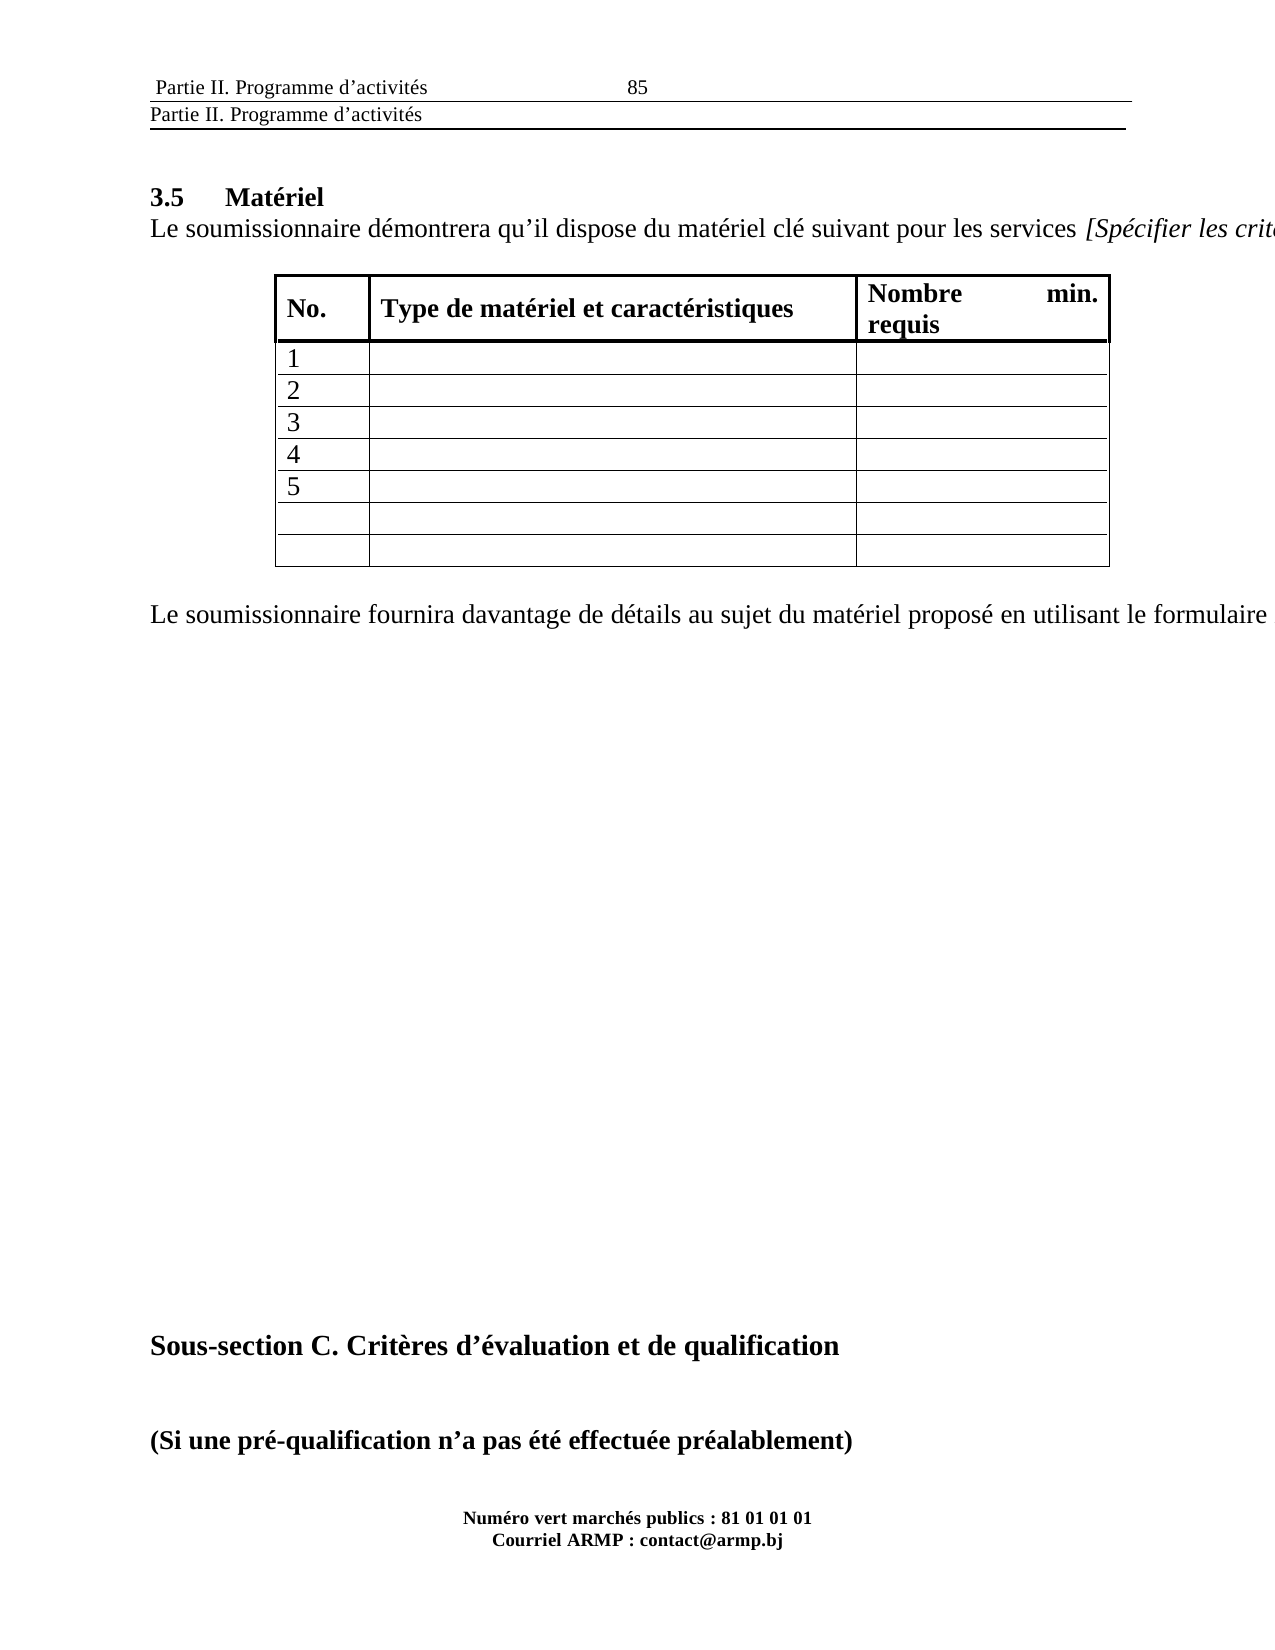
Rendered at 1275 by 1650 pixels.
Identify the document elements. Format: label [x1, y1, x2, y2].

table_header [139, 150, 1275, 1455]
